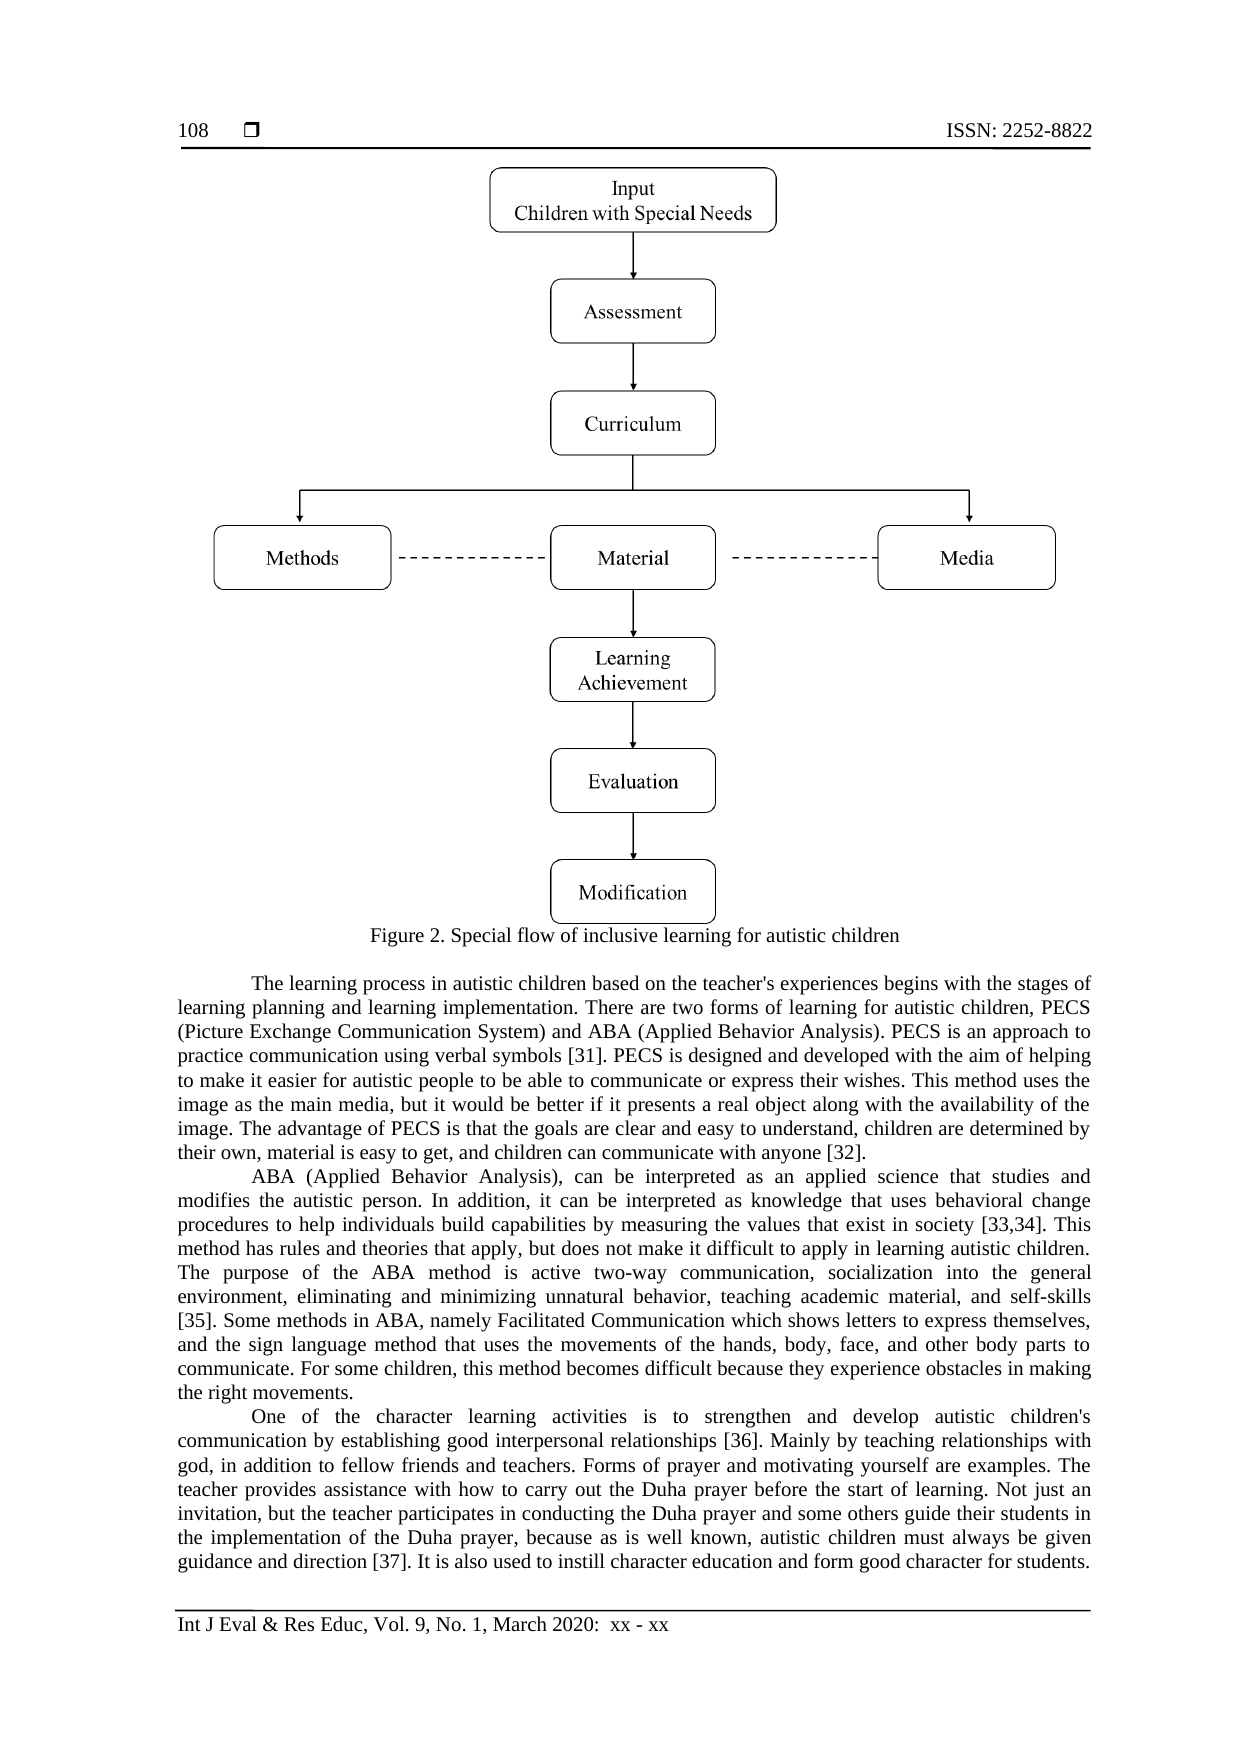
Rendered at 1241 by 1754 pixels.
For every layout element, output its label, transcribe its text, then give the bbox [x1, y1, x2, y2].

text Figure 2. Special flow of inclusive learning for autistic children [177, 923, 1092, 947]
text The learning process in autistic children based on the teacher's experiences begins with the stages of learning planning and learning implementation. There are two forms of learning for autistic children, PECS (Picture Exchange Communication System) and ABA (Applied Behavior Analysis). PECS is an approach to practice communication using verbal symbols [31]. PECS is designed and developed with the aim of helping to make it easier for autistic people to be able to communicate or express their wishes. This method uses the image as the main media, but it would be better if it presents a real object along with the availability of the image. The advantage of PECS is that the goals are clear and easy to understand, children are determined by their own, material is easy to get, and children can communicate with anyone [32]. [177, 971, 1092, 1164]
text ABA (Applied Behavior Analysis), can be interpreted as an applied science that studies and modifies the autistic person. In addition, it can be interpreted as knowledge that uses behavioral change procedures to help individuals build capabilities by measuring the values that exist in society [33,34]. This method has rules and theories that apply, but does not make it difficult to apply in learning autistic children. The purpose of the ABA method is active two-way communication, socialization into the general environment, eliminating and minimizing unnatural behavior, teaching academic material, and self-skills [35]. Some methods in ABA, namely Facilitated Communication which shows letters to express themselves, and the sign language method that uses the movements of the hands, body, face, and other body parts to communicate. For some children, this method becomes difficult because they experience obstacles in making the right movements. [177, 1164, 1092, 1404]
picture [213, 167, 1056, 924]
text One of the character learning activities is to strengthen and develop autistic children's communication by establishing good interpersonal relationships [36]. Mainly by teaching relationships with god, in addition to fellow friends and teachers. Forms of prayer and motivating yourself are examples. The teacher provides assistance with how to carry out the Duha prayer before the start of learning. Not just an invitation, but the teacher participates in conducting the Duha prayer and some others guide their students in the implementation of the Duha prayer, because as is well known, autistic children must always be given guidance and direction [37]. It is also used to instill character education and form good character for students. [177, 1404, 1092, 1573]
